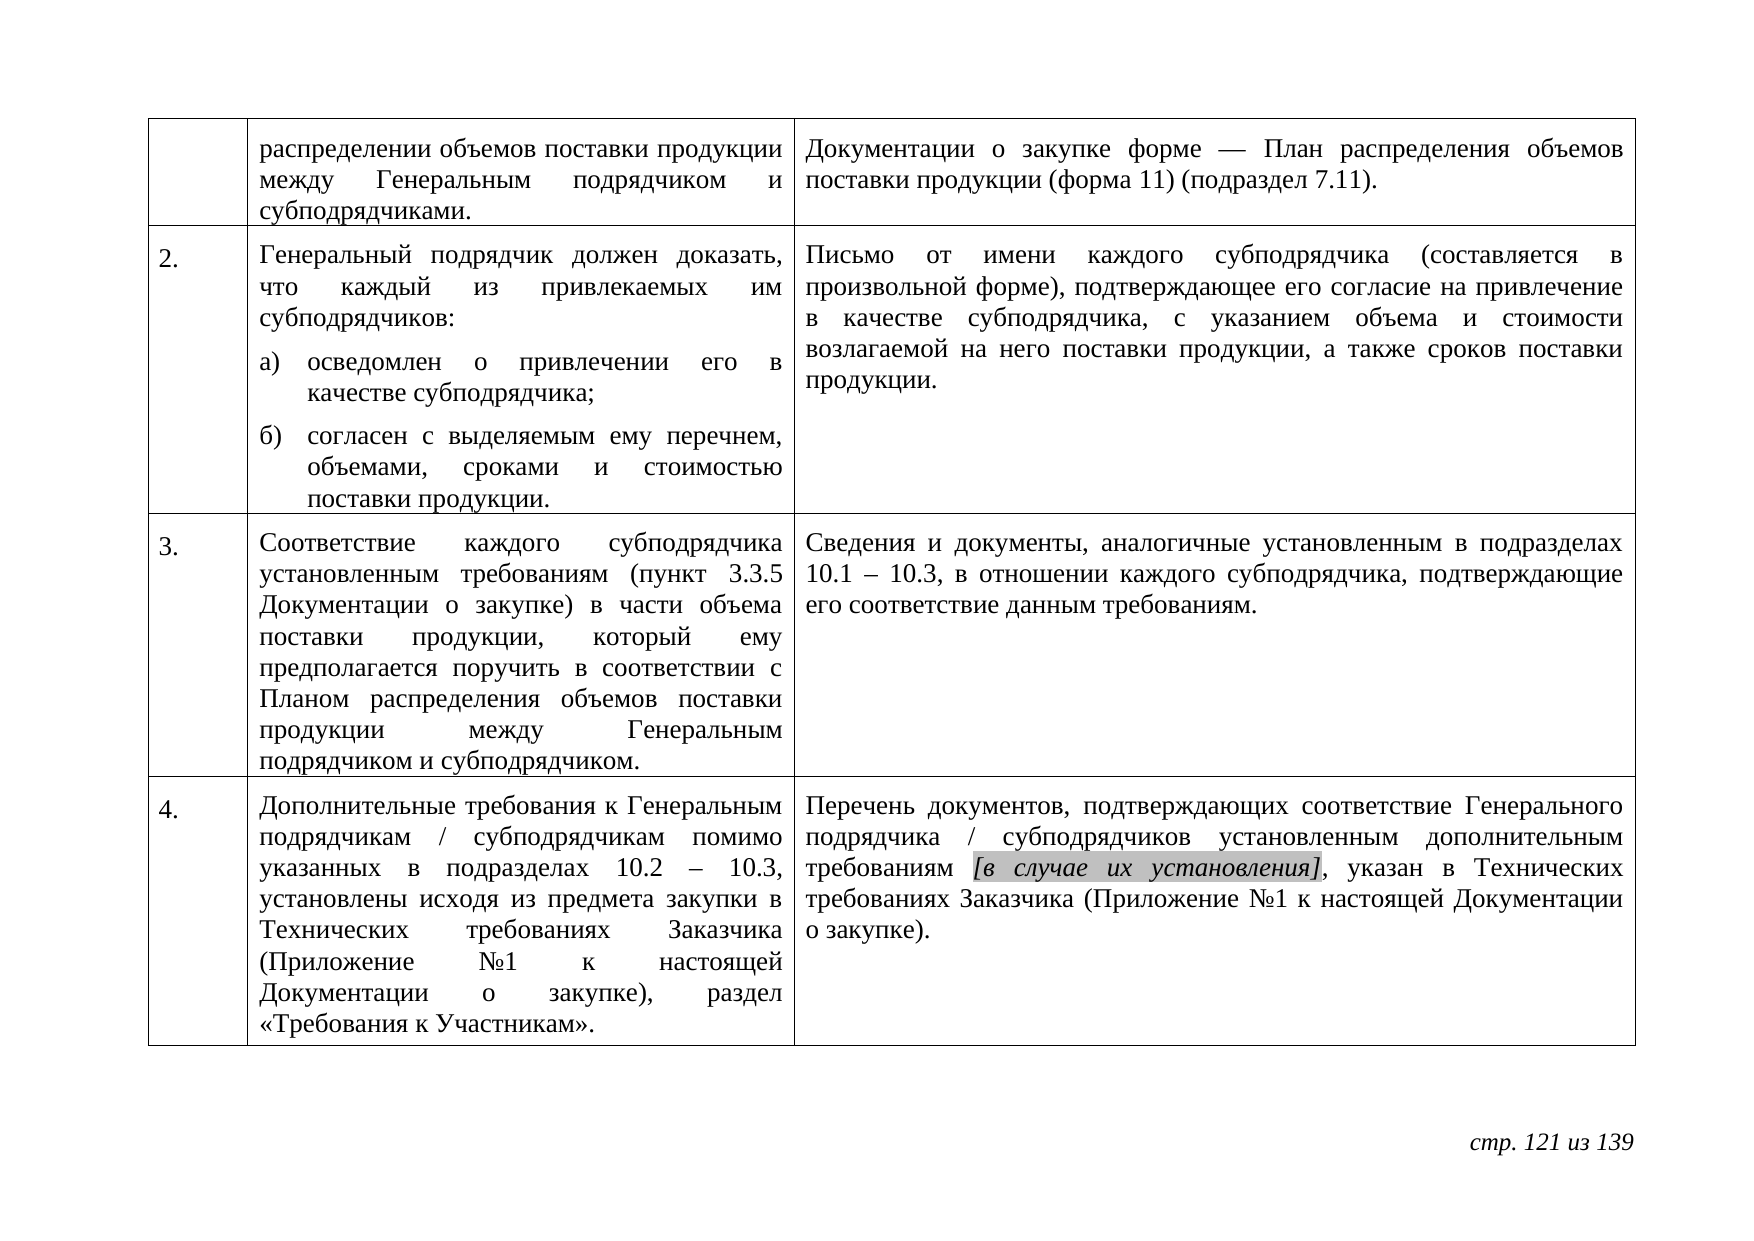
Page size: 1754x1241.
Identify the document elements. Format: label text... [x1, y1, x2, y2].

table_cell Соответствие каждого субподрядчика установленным требованиям (пункт 3.3.5 Документации о закупке) в части объема поставки продукции, который ему предполагается поручить в соответствии с Планом распределения объемов поставки продукции между Генеральным подрядчиком и субподрядчиком. [248, 514, 794, 776]
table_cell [248, 119, 794, 225]
table_cell [149, 777, 247, 1044]
table_cell [149, 119, 247, 225]
table_cell [149, 226, 247, 513]
table_cell Перечень документов, подтверждающих соответствие Генерального подрядчика / субподрядчиков установленным дополнительным требованиям [в случае их установления], указан в Технических требованиях Заказчика (Приложение №1 к настоящей Документации о закупке). [795, 777, 1635, 1044]
table_cell Дополнительные требования к Генеральным подрядчикам / субподрядчикам помимо указанных в подразделах 10.2 – 10.3, установлены исходя из предмета закупки в Технических требованиях Заказчика (Приложение №1 к настоящей Документации о закупке), раздел «Требования к Участникам». [248, 777, 794, 1044]
table_cell Сведения и документы, аналогичные установленным в подразделах 10.1 – 10.3, в отношении каждого субподрядчика, подтверждающие его соответствие данным требованиям. [795, 514, 1635, 776]
table_cell Генеральный подрядчик должен доказать, что каждый из привлекаемых им субподрядчиков: осведомлен о привлечении его в качестве субподрядчика; согласен с выделяемым ему перечнем, объемами, сроками и стоимостью поставки продукции. [248, 226, 794, 513]
table_cell [149, 514, 247, 776]
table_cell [795, 119, 1635, 225]
table_cell Письмо от имени каждого субподрядчика (составляется в произвольной форме), подтверждающее его согласие на привлечение в качестве субподрядчика, с указанием объема и стоимости возлагаемой на него поставки продукции, а также сроков поставки продукции. [795, 226, 1635, 513]
